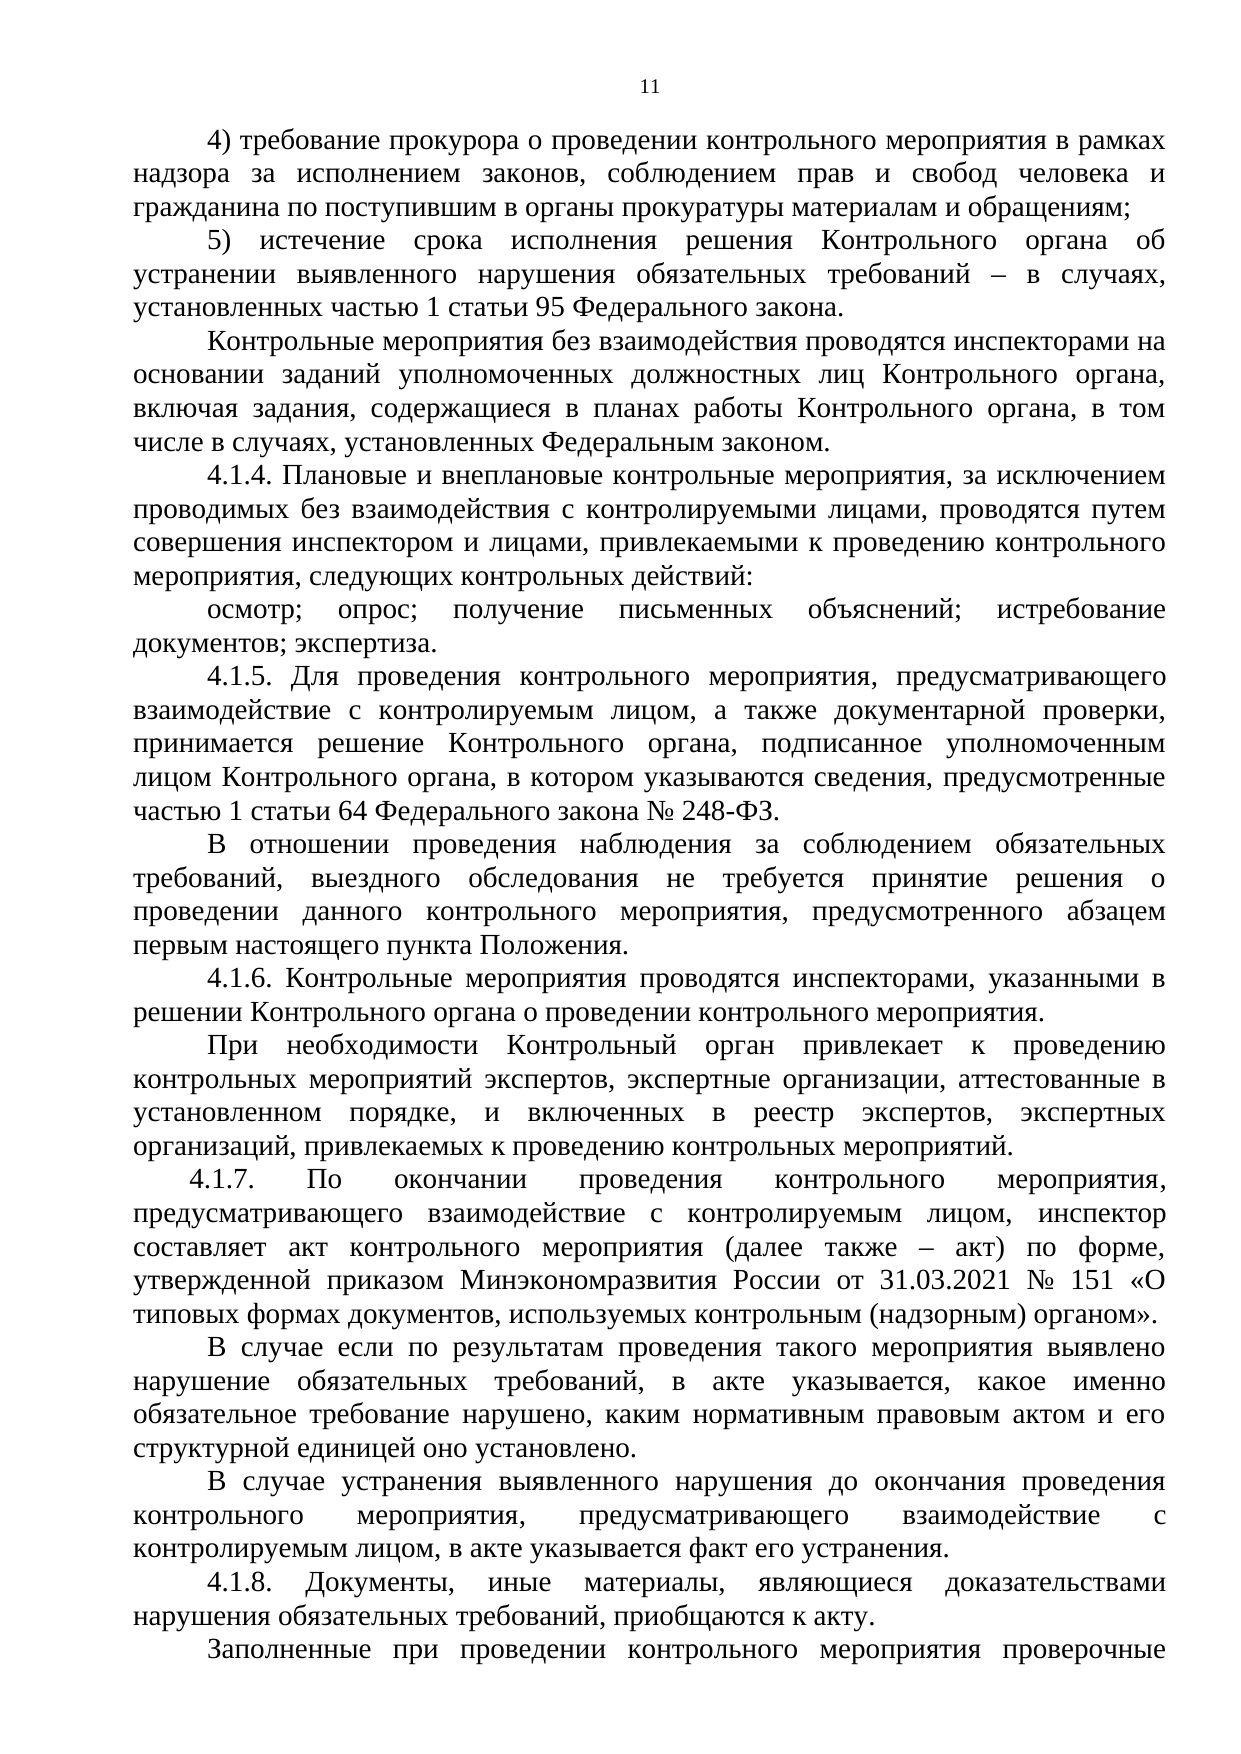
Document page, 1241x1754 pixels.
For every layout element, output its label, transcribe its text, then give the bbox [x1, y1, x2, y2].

list Контрольные мероприятия без взаимодействия проводятся инспекторами на основании заданий уполномоченных должностных лиц Контрольного органа, включая задания, содержащиеся в планах работы Контрольного органа, в том числе в случаях, установленных Федеральным законом. [133, 323, 1167, 457]
text 4) требование прокурора о проведении контрольного мероприятия в рамках надзора за исполнением законов, соблюдением прав и свобод человека и гражданина по поступившим в органы прокуратуры материалам и обращениям; [133, 122, 1167, 222]
text 4.1.4. Плановые и внеплановые контрольные мероприятия, за исключением проводимых без взаимодействия с контролируемыми лицами, проводятся путем совершения инспектором и лицами, привлекаемыми к проведению контрольного мероприятия, следующих контрольных действий: [133, 457, 1167, 591]
text осмотр; опрос; получение письменных объяснений; истребование документов; экспертиза. [133, 591, 1167, 658]
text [133, 1631, 1167, 1665]
text В отношении проведения наблюдения за соблюдением обязательных требований, выездного обследования не требуется принятие решения о проведении данного контрольного мероприятия, предусмотренного абзацем первым настоящего пункта Положения. [133, 826, 1167, 960]
text 4.1.6. Контрольные мероприятия проводятся инспекторами, указанными в решении Контрольного органа о проведении контрольного мероприятия. [133, 960, 1167, 1027]
text 4.1.7. По окончании проведения контрольного мероприятия, предусматривающего взаимодействие с контролируемым лицом, инспектор составляет акт контрольного мероприятия (далее также – акт) по форме, утвержденной приказом Минэкономразвития России от 31.03.2021 № 151 «О типовых формах документов, используемых контрольным (надзорным) органом». [133, 1162, 1167, 1329]
list При необходимости Контрольный орган привлекает к проведению контрольных мероприятий экспертов, экспертные организации, аттестованные в установленном порядке, и включенных в реестр экспертов, экспертных организаций, привлекаемых к проведению контрольных мероприятий. [133, 1027, 1167, 1162]
text 4.1.8. Документы, иные материалы, являющиеся доказательствами нарушения обязательных требований, приобщаются к акту. [133, 1564, 1167, 1631]
list В случае если по результатам проведения такого мероприятия выявлено нарушение обязательных требований, в акте указывается, какое именно обязательное требование нарушено, каким нормативным правовым актом и его структурной единицей оно установлено. [133, 1329, 1167, 1463]
list В случае устранения выявленного нарушения до окончания проведения контрольного мероприятия, предусматривающего взаимодействие с контролируемым лицом, в акте указывается факт его устранения. [133, 1463, 1167, 1564]
text 4.1.5. Для проведения контрольного мероприятия, предусматривающего взаимодействие с контролируемым лицом, а также документарной проверки, принимается решение Контрольного органа, подписанное уполномоченным лицом Контрольного органа, в котором указываются сведения, предусмотренные частью 1 статьи 64 Федерального закона № 248-ФЗ. [133, 658, 1167, 826]
text 5) истечение срока исполнения решения Контрольного органа об устранении выявленного нарушения обязательных требований – в случаях, установленных частью 1 статьи 95 Федерального закона. [133, 222, 1167, 323]
